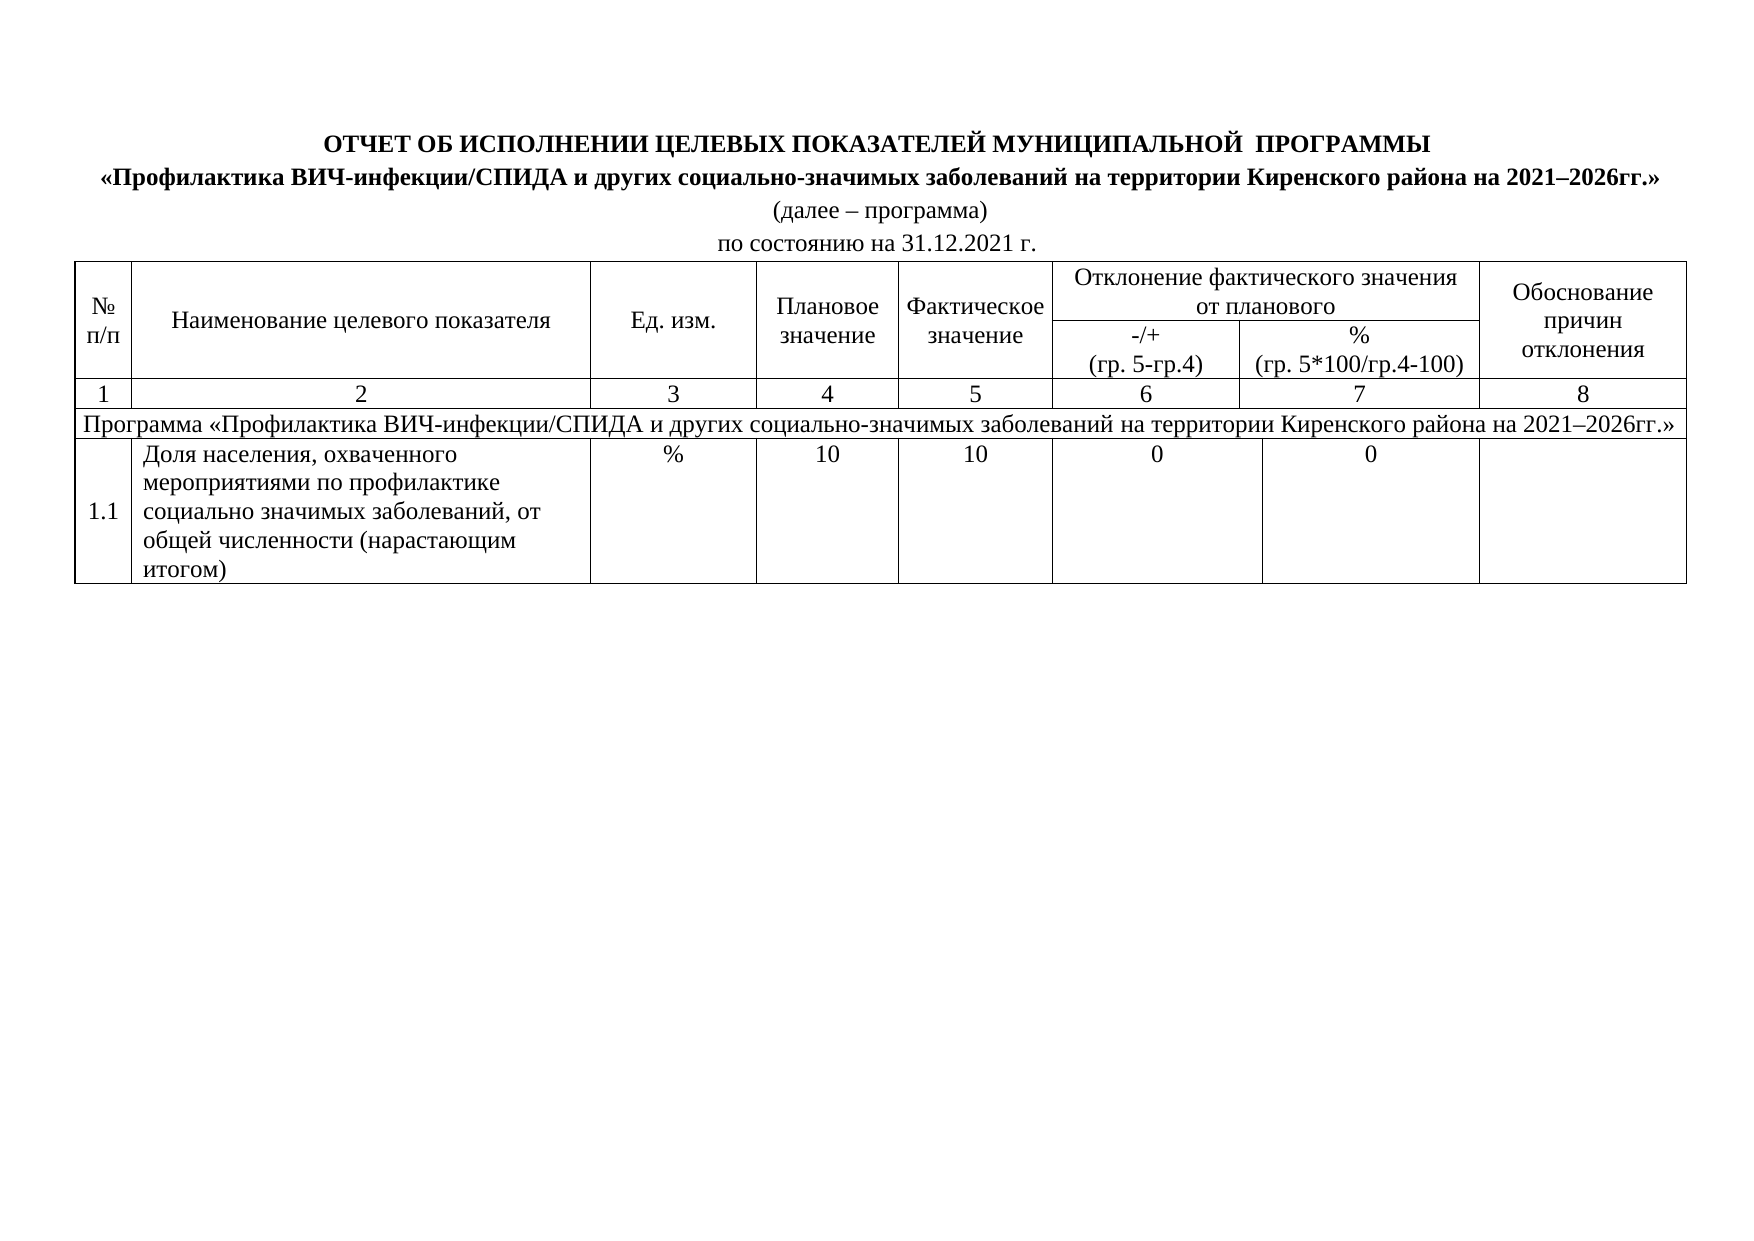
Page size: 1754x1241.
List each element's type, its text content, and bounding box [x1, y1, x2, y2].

table_cell 2 [132, 379, 590, 408]
table_cell 10 [757, 439, 898, 582]
table_cell 5 [899, 379, 1052, 408]
table_header Наименование целевого показателя [132, 262, 590, 378]
table_cell 1.1 [76, 439, 131, 582]
table_cell 0 [1053, 439, 1262, 582]
table_header Обоснование причин отклонения [1480, 262, 1686, 378]
table_header Ед. изм. [591, 262, 756, 378]
table_header Плановое значение [757, 262, 898, 378]
table_header № п/п [76, 262, 131, 378]
table_cell 3 [591, 379, 756, 408]
table_cell 6 [1053, 379, 1239, 408]
table_cell 4 [757, 379, 898, 408]
table_cell % [591, 439, 756, 582]
text ОТЧЕТ ОБ ИСПОЛНЕНИИ ЦЕЛЕВЫХ ПОКАЗАТЕЛЕЙ МУНИЦИПАЛЬНОЙ ПРОГРАММЫ [75, 129, 1679, 158]
table_cell 10 [899, 439, 1052, 582]
table_cell Доля населения, охваченного мероприятиями по профилактике социально значимых заболеваний, от общей численности (нарастающим итогом) [132, 439, 590, 582]
table_cell Программа «Профилактика ВИЧ-инфекции/СПИДА и других социально-значимых заболеваний на территории Киренского района на 2021–2026гг.» [76, 409, 1686, 438]
table_cell -/+ (гр. 5-гр.4) [1053, 321, 1239, 378]
table_cell 0 [1263, 439, 1479, 582]
table_cell 7 [1240, 379, 1479, 408]
text по состоянию на 31.12.2021 г. [75, 228, 1679, 257]
table_header Отклонение фактического значения от планового [1053, 262, 1479, 319]
text (далее – программа) [75, 195, 1679, 224]
table_cell 1 [76, 379, 131, 408]
table_cell 8 [1480, 379, 1686, 408]
table_cell [1480, 439, 1686, 582]
text «Профилактика ВИЧ-инфекции/СПИДА и других социально-значимых заболеваний на территории Киренского района на 2021–2026гг.» [75, 162, 1679, 191]
table_cell % (гр. 5*100/гр.4-100) [1240, 321, 1479, 378]
table_header Фактическое значение [899, 262, 1052, 378]
